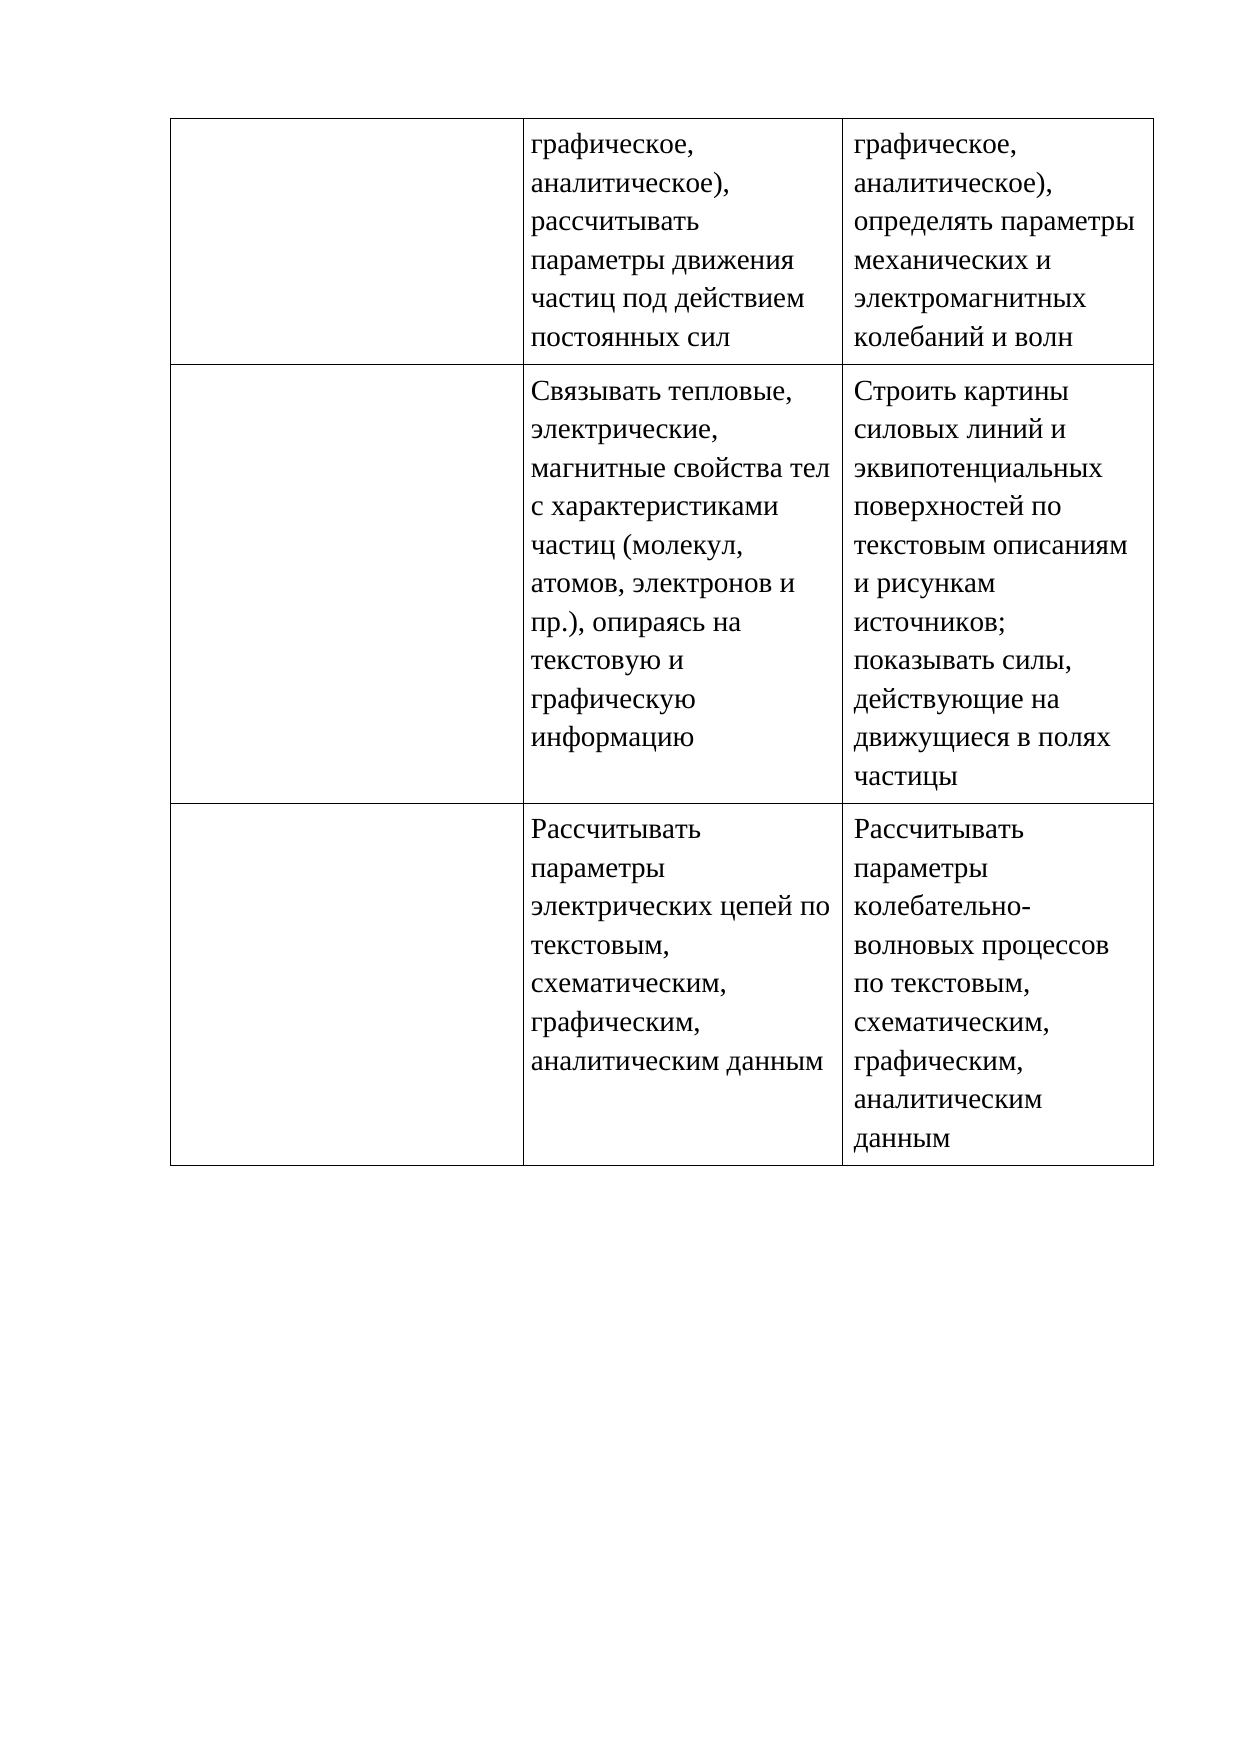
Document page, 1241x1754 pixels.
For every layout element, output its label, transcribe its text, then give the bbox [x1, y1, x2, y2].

table_cell Строить картины силовых линий и эквипотенциальных поверхностей по текстовым описаниям и рисункам источников; показывать силы, действующие на движущиеся в полях частицы [843, 365, 1153, 803]
table_cell [171, 365, 523, 803]
table_cell [171, 804, 523, 1165]
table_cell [524, 119, 842, 364]
table_cell Рассчитывать параметры колебательно-волновых процессов по текстовым, схематическим, графическим, аналитическим данным [843, 804, 1153, 1165]
table_cell [171, 119, 523, 364]
table_cell Связывать тепловые, электрические, магнитные свойства тел с характеристиками частиц (молекул, атомов, электронов и пр.), опираясь на текстовую и графическую информацию [524, 365, 842, 803]
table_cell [843, 119, 1153, 364]
table_cell Рассчитывать параметры электрических цепей по текстовым, схематическим, графическим, аналитическим данным [524, 804, 842, 1165]
